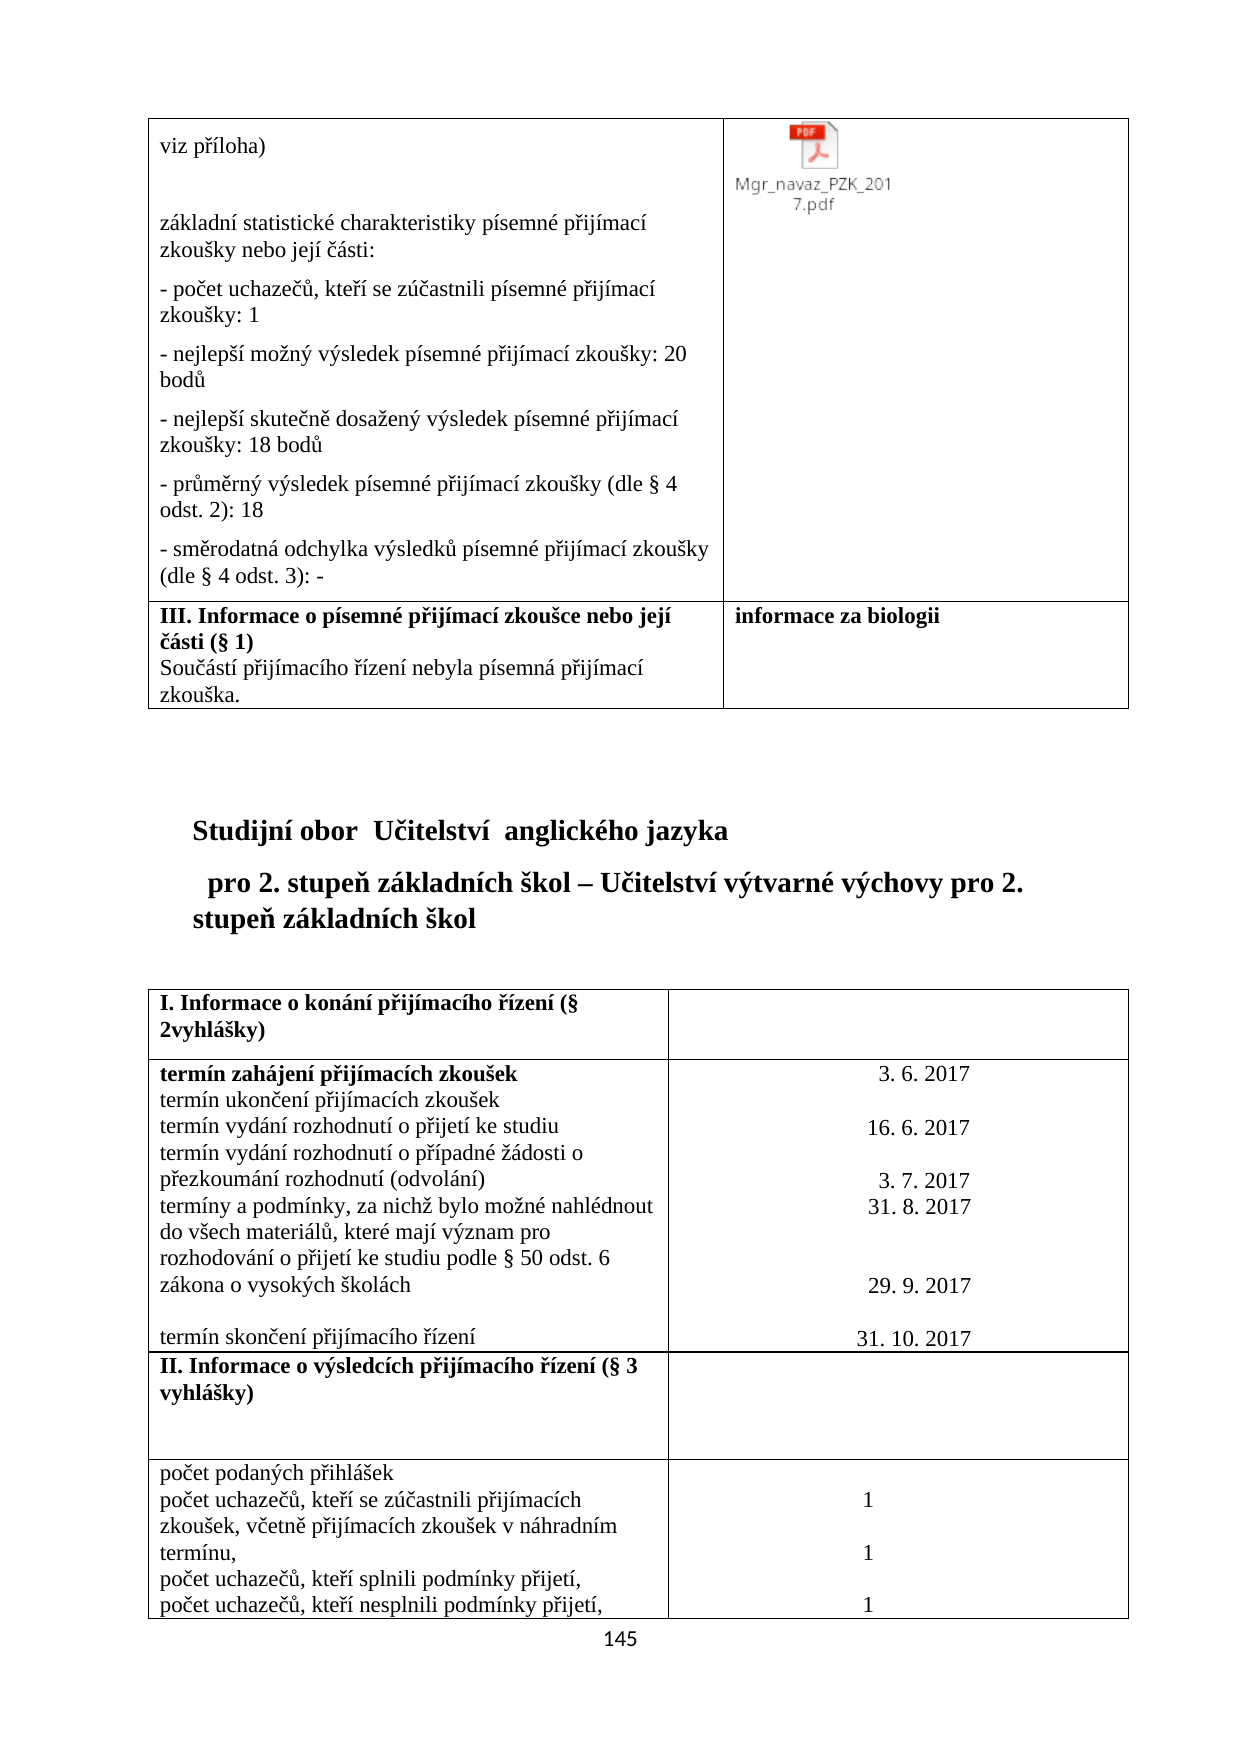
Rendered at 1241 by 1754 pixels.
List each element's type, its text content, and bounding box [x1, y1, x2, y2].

text Studijní obor Učitelství anglického jazyka [192, 813, 1092, 847]
table_header [669, 990, 1128, 1059]
table_cell termín zahájení přijímacích zkoušek termín ukončení přijímacích zkoušek termín vydání rozhodnutí o přijetí ke studiu termín vydání rozhodnutí o případné žádosti o přezkoumání rozhodnutí (odvolání) termíny a podmínky, za nichž bylo možné nahlédnout do všech materiálů, které mají význam pro rozhodování o přijetí ke studiu podle § 50 odst. 6 zákona o vysokých školách termín skončení přijímacího řízení [149, 1060, 668, 1351]
table_cell II. Informace o výsledcích přijímacího řízení (§ 3 vyhlášky) [149, 1353, 668, 1458]
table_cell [149, 119, 723, 601]
table_cell 1 1 1 0 0 1 [669, 1460, 1128, 1618]
table_header I. Informace o konání přijímacího řízení (§ 2vyhlášky) [149, 990, 668, 1059]
list pro 2. stupeň základních škol – Učitelství výtvarné výchovy pro 2. stupeň základních škol [193, 865, 1092, 934]
table_cell 3. 6. 2017 16. 6. 2017 3. 7. 2017 31. 8. 2017 29. 9. 2017 31. 10. 2017 [669, 1060, 1128, 1351]
table_cell informace za biologii [724, 602, 1128, 708]
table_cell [149, 1460, 668, 1618]
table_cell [724, 119, 1128, 601]
table_cell [669, 1353, 1128, 1458]
table_cell III. Informace o písemné přijímací zkoušce nebo její části (§ 1) Součástí přijímacího řízení nebyla písemná přijímací zkouška. [149, 602, 723, 708]
